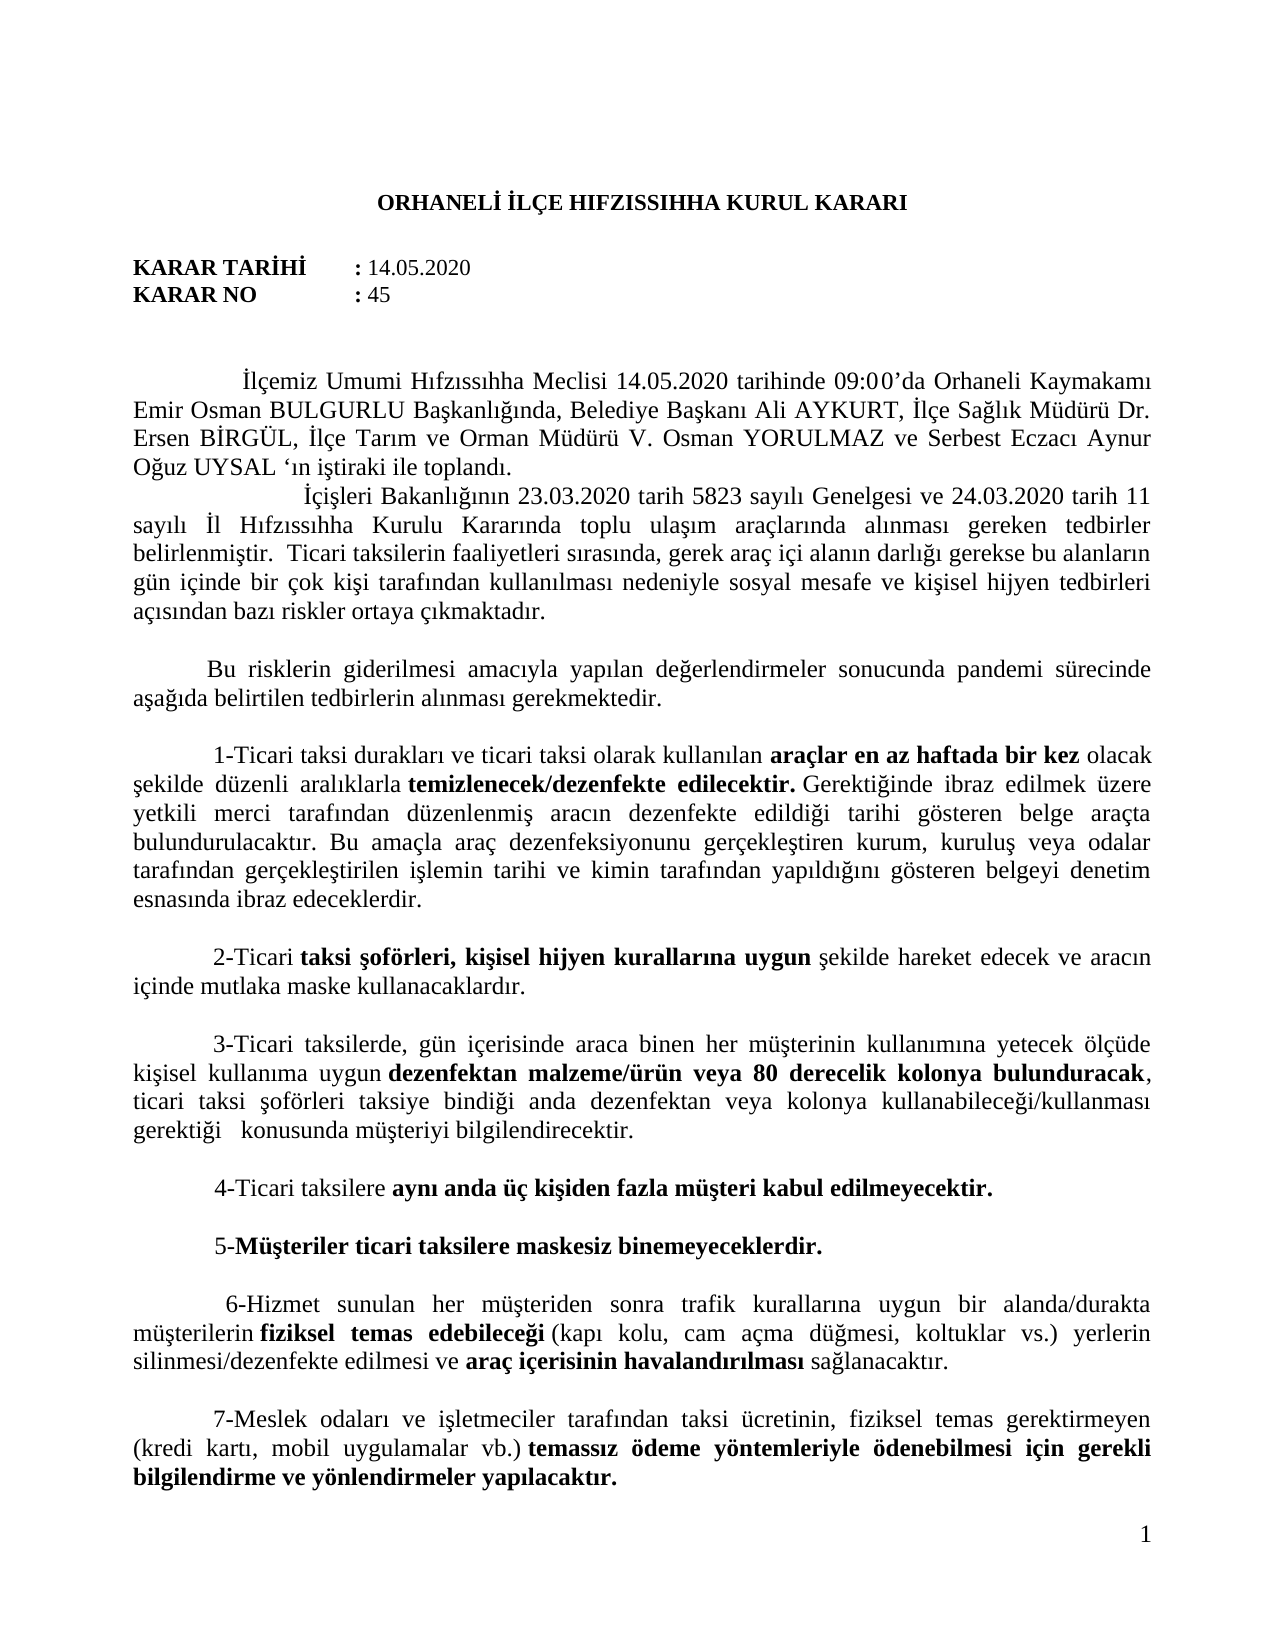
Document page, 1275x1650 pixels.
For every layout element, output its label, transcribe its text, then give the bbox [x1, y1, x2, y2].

text İçişleri Bakanlığının 23.03.2020 tarih 5823 sayılı Genelgesi ve 24.03.2020 tarih 11 sayılı İl Hıfzıssıhha Kurulu Kararında toplu ulaşım araçlarında alınması gereken tedbirler belirlenmiştir. Ticari taksilerin faaliyetleri sırasında, gerek araç içi alanın darlığı gerekse bu alanların gün içinde bir çok kişi tarafından kullanılması nedeniyle sosyal mesafe ve kişisel hijyen tedbirleri açısından bazı riskler ortaya çıkmaktadır. [133, 481, 1152, 625]
text İlçemiz Umumi Hıfzıssıhha Meclisi 14.05.2020 tarihinde 09:00’da Orhaneli Kaymakamı Emir Osman BULGURLU Başkanlığında, Belediye Başkanı Ali AYKURT, İlçe Sağlık Müdürü Dr. Ersen BİRGÜL, İlçe Tarım ve Orman Müdürü V. Osman YORULMAZ ve Serbest Eczacı Aynur Oğuz UYSAL ‘ın iştiraki ile toplandı. [133, 366, 1152, 481]
text Bu risklerin giderilmesi amacıyla yapılan değerlendirmeler sonucunda pandemi sürecinde aşağıda belirtilen tedbirlerin alınması gerekmektedir. [133, 654, 1152, 711]
text 6-Hizmet sunulan her müşteriden sonra trafik kurallarına uygun bir alanda/durakta müşterilerin fiziksel temas edebileceği (kapı kolu, cam açma düğmesi, koltuklar vs.) yerlerin silinmesi/dezenfekte edilmesi ve araç içerisinin havalandırılması sağlanacaktır. [133, 1289, 1152, 1375]
text KARAR TARİHİ : 14.05.2020 [133, 254, 1152, 281]
text 2-Ticari taksi şoförleri, kişisel hijyen kurallarına uygun şekilde hareket edecek ve aracın içinde mutlaka maske kullanacaklardır. [133, 942, 1152, 1000]
text 5-Müşteriler ticari taksilere maskesiz binemeyeceklerdir. [133, 1231, 1152, 1260]
text ORHANELİ İLÇE HIFZISSIHHA KURUL KARARI [133, 188, 1152, 215]
text 3-Ticari taksilerde, gün içerisinde araca binen her müşterinin kullanımına yetecek ölçüde kişisel kullanıma uygun dezenfektan malzeme/ürün veya 80 derecelik kolonya bulunduracak, ticari taksi şoförleri taksiye bindiği anda dezenfektan veya kolonya kullanabileceği/kullanması gerektiği konusunda müşteriyi bilgilendirecektir. [133, 1029, 1152, 1144]
text 4-Ticari taksilere aynı anda üç kişiden fazla müşteri kabul edilmeyecektir. [133, 1173, 1152, 1202]
text 7-Meslek odaları ve işletmeciler tarafından taksi ücretinin, fiziksel temas gerektirmeyen (kredi kartı, mobil uygulamalar vb.) temassız ödeme yöntemleriyle ödenebilmesi için gerekli bilgilendirme ve yönlendirmeler yapılacaktır. [133, 1404, 1152, 1491]
text 1-Ticari taksi durakları ve ticari taksi olarak kullanılan araçlar en az haftada bir kez olacak şekilde düzenli aralıklarla temizlenecek/dezenfekte edilecektir. Gerektiğinde ibraz edilmek üzere yetkili merci tarafından düzenlenmiş aracın dezenfekte edildiği tarihi gösteren belge araçta bulundurulacaktır. Bu amaçla araç dezenfeksiyonunu gerçekleştiren kurum, kuruluş veya odalar tarafından gerçekleştirilen işlemin tarihi ve kimin tarafından yapıldığını gösteren belgeyi denetim esnasında ibraz edeceklerdir. [133, 741, 1152, 913]
text KARAR NO : 45 [133, 281, 1152, 307]
